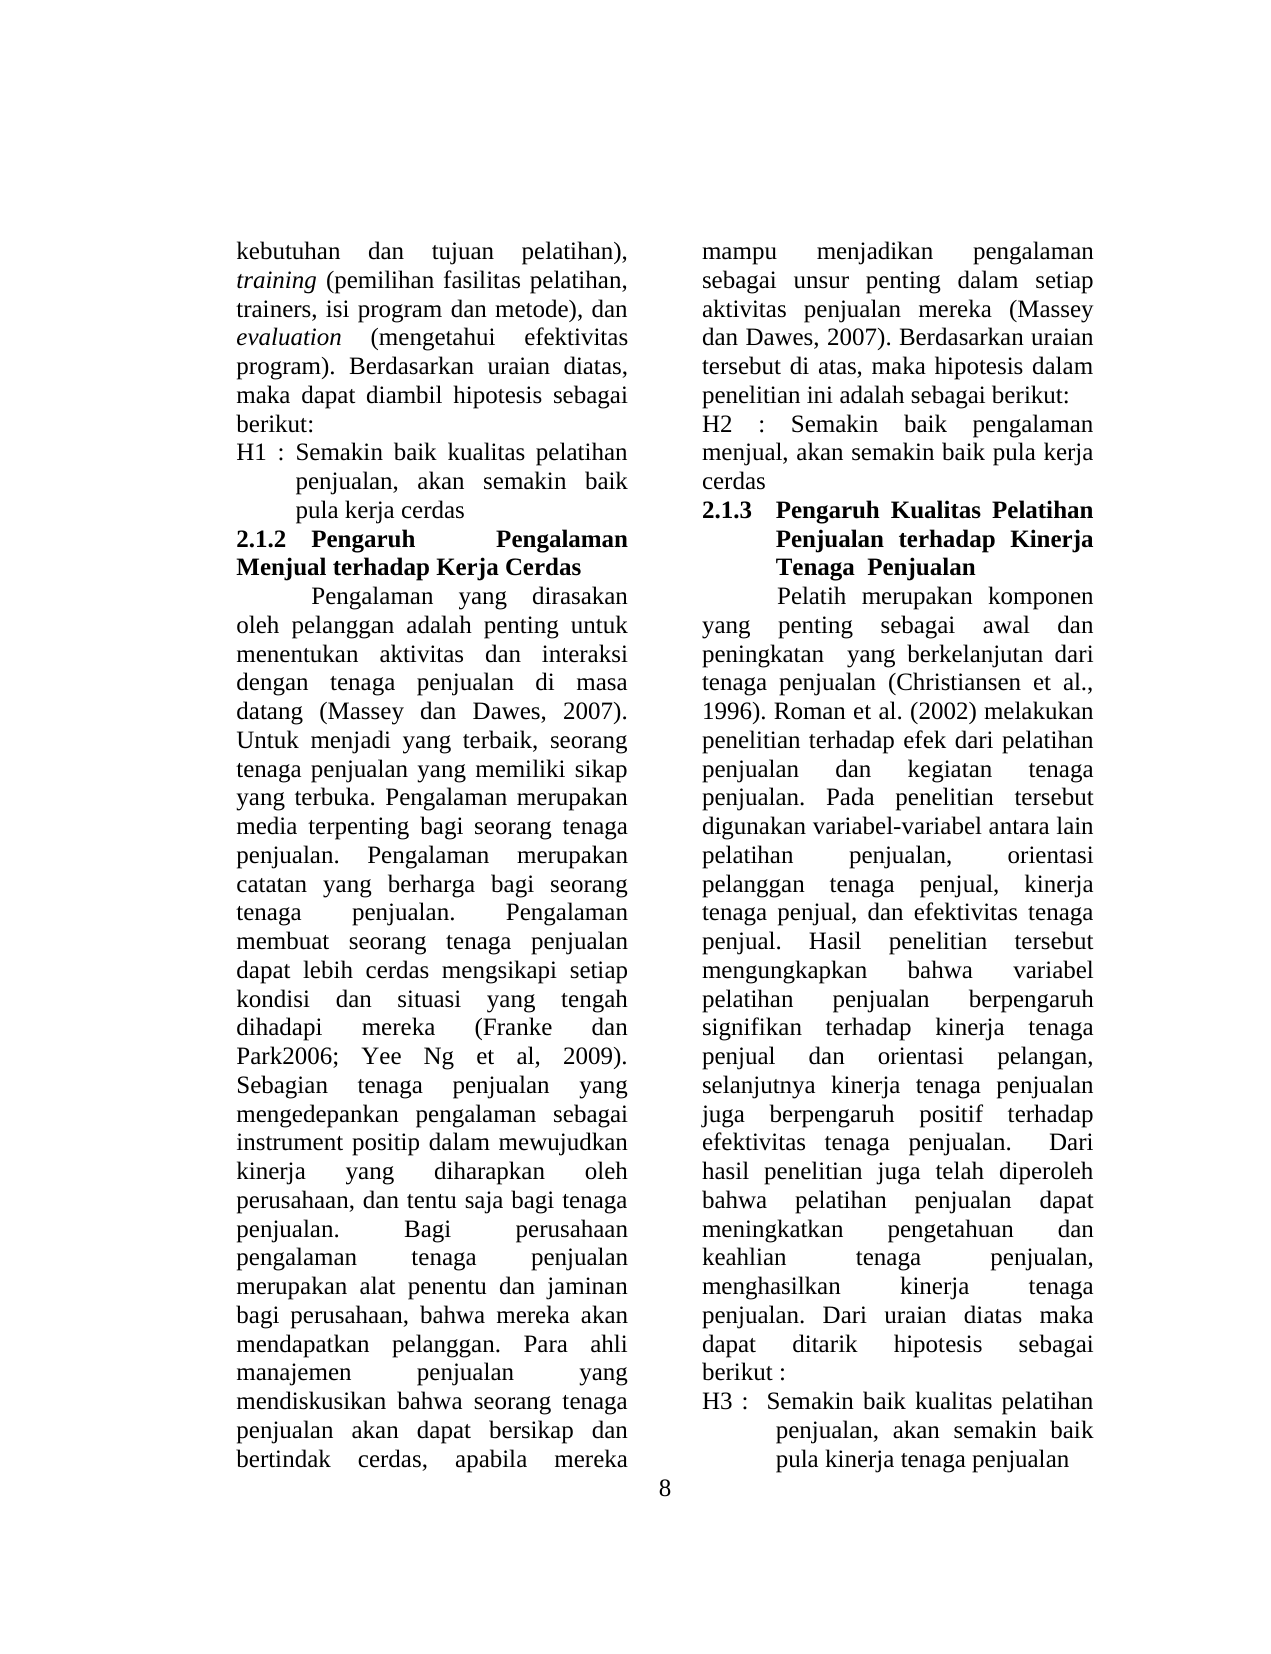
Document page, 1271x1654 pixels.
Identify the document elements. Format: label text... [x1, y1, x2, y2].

text 2.1.3 Pengaruh Kualitas Pelatihan Penjualan terhadap Kinerja Tenaga Penjualan [702, 495, 1094, 581]
text H2 : Semakin baik pengalaman menjual, akan semakin baik pula kerja cerdas [702, 409, 1094, 495]
text Pengalaman yang dirasakan oleh pelanggan adalah penting untuk menentukan aktivitas dan interaksi dengan tenaga penjualan di masa datang (Massey dan Dawes, 2007). Untuk menjadi yang terbaik, seorang tenaga penjualan yang memiliki sikap yang terbuka. Pengalaman merupakan media terpenting bagi seorang tenaga penjualan. Pengalaman merupakan catatan yang berharga bagi seorang tenaga penjualan. Pengalaman membuat seorang tenaga penjualan dapat lebih cerdas mengsikapi setiap kondisi dan situasi yang tengah dihadapi mereka (Franke dan Park2006; Yee Ng et al, 2009). Sebagian tenaga penjualan yang mengedepankan pengalaman sebagai instrument positip dalam mewujudkan kinerja yang diharapkan oleh perusahaan, dan tentu saja bagi tenaga penjualan. Bagi perusahaan pengalaman tenaga penjualan merupakan alat penentu dan jaminan bagi perusahaan, bahwa mereka akan mendapatkan pelanggan. Para ahli manajemen penjualan yang mendiskusikan bahwa seorang tenaga penjualan akan dapat bersikap dan bertindak cerdas, apabila mereka mampu menjadikan pengalaman sebagai unsur penting dalam setiap aktivitas penjualan mereka (Massey dan Dawes, 2007). Berdasarkan uraian tersebut di atas, maka hipotesis dalam penelitian ini adalah sebagai berikut: [236, 581, 628, 1472]
text 2.1.2 Pengaruh Pengalaman Menjual terhadap Kerja Cerdas [236, 524, 628, 581]
text Pelatih merupakan komponen yang penting sebagai awal dan peningkatan yang berkelanjutan dari tenaga penjualan (Christiansen et al., 1996). Roman et al. (2002) melakukan penelitian terhadap efek dari pelatihan penjualan dan kegiatan tenaga penjualan. Pada penelitian tersebut digunakan variabel-variabel antara lain pelatihan penjualan, orientasi pelanggan tenaga penjual, kinerja tenaga penjual, dan efektivitas tenaga penjual. Hasil penelitian tersebut mengungkapkan bahwa variabel pelatihan penjualan berpengaruh signifikan terhadap kinerja tenaga penjual dan orientasi pelangan, selanjutnya kinerja tenaga penjualan juga berpengaruh positif terhadap efektivitas tenaga penjualan. Dari hasil penelitian juga telah diperoleh bahwa pelatihan penjualan dapat meningkatkan pengetahuan dan keahlian tenaga penjualan, menghasilkan kinerja tenaga penjualan. Dari uraian diatas maka dapat ditarik hipotesis sebagai berikut : [702, 581, 1094, 1386]
text H3 : Semakin baik kualitas pelatihan penjualan, akan semakin baik pula kinerja tenaga penjualan [702, 1386, 1094, 1472]
text H1 : Semakin baik kualitas pelatihan penjualan, akan semakin baik pula kerja cerdas [236, 437, 628, 524]
